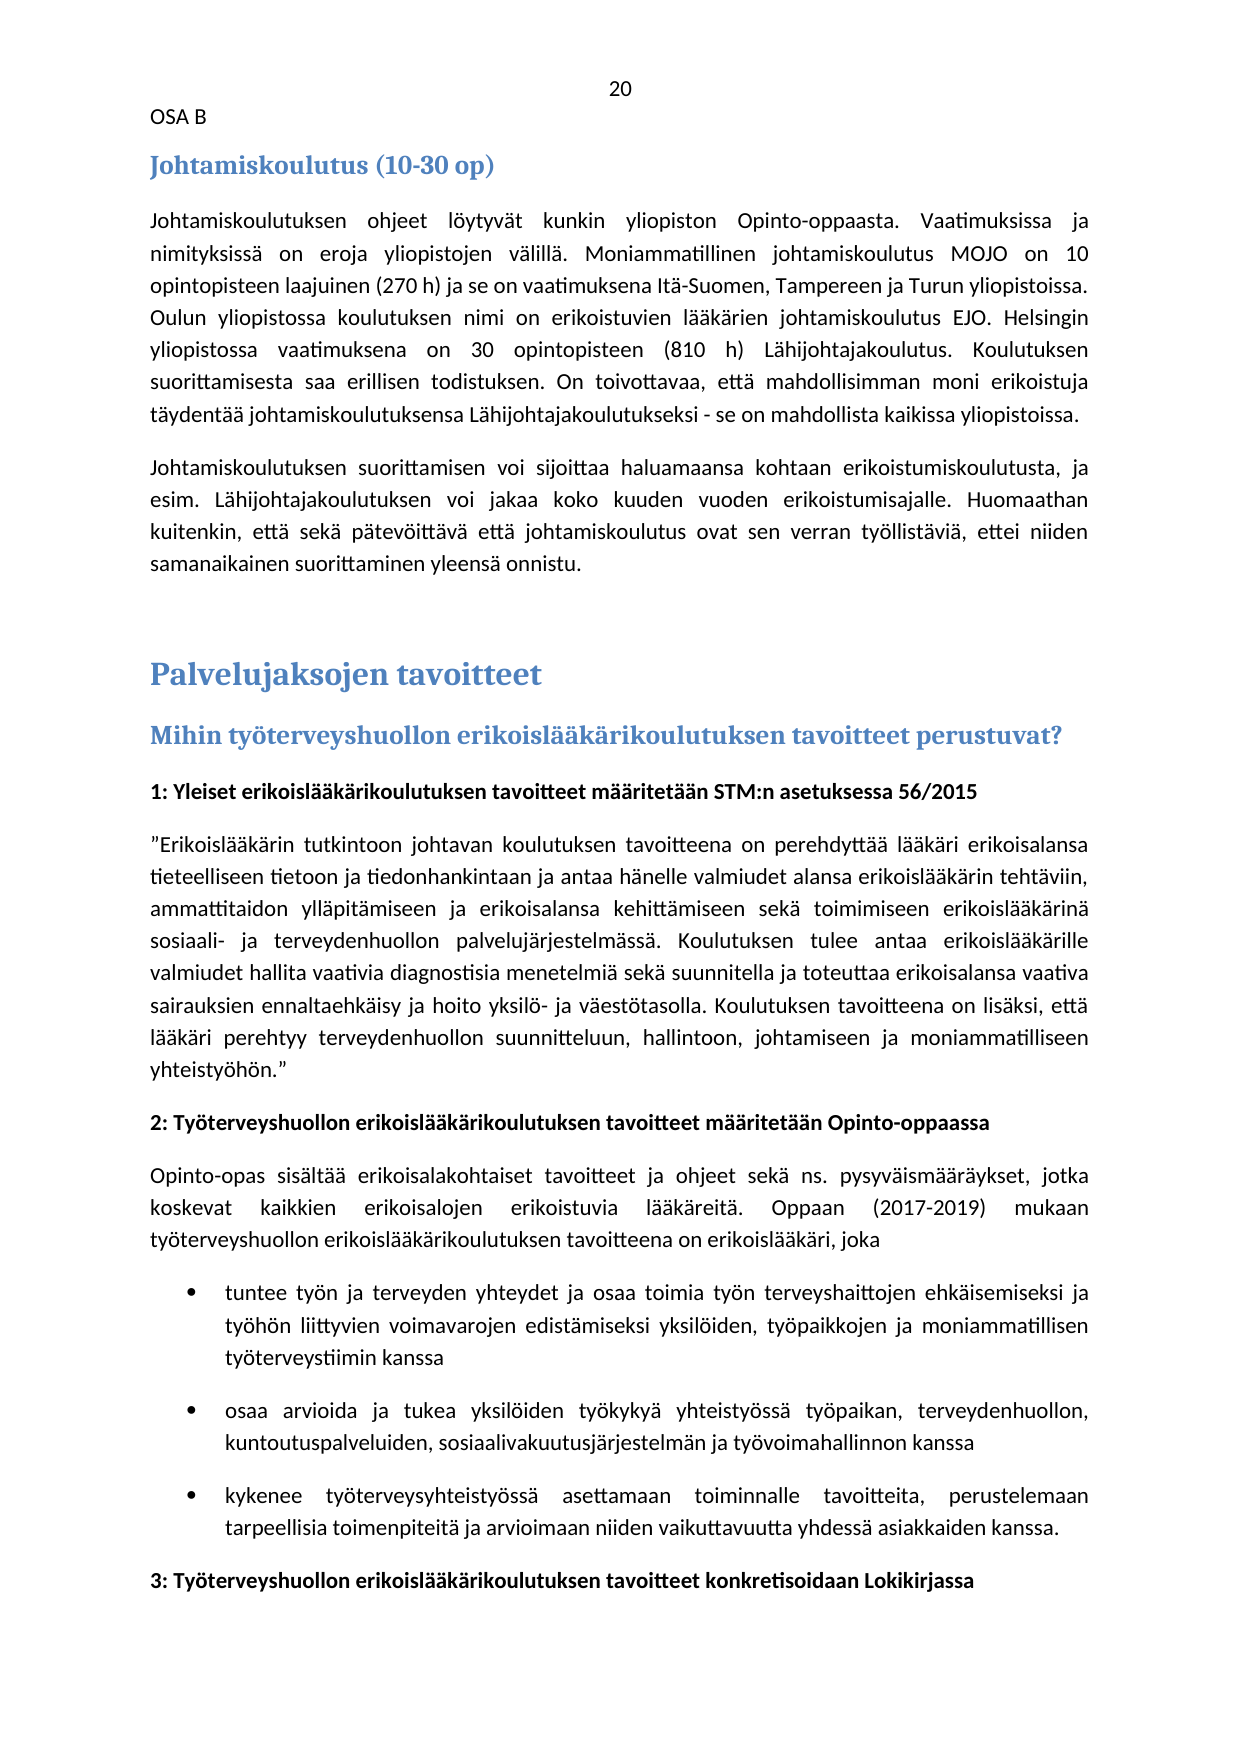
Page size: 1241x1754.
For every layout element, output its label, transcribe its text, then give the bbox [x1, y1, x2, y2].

list tuntee työn ja terveyden yhteydet ja osaa toimia työn terveyshaittojen ehkäisemiseksi ja työhön liittyvien voimavarojen edistämiseksi yksilöiden, työpaikkojen ja moniammatillisen työterveystiimin kanssa [187, 1278, 1090, 1371]
text Opinto-opas sisältää erikoisalakohtaiset tavoitteet ja ohjeet sekä ns. pysyväismääräykset, jotka koskevat kaikkien erikoisalojen erikoistuvia lääkäreitä. Oppaan (2017-2019) mukaan työterveyshuollon erikoislääkärikoulutuksen tavoitteena on erikoislääkäri, joka [150, 1161, 1090, 1253]
subtitle Mihin työterveyshuollon erikoislääkärikoulutuksen tavoitteet perustuvat? [150, 720, 1090, 751]
text ”Erikoislääkärin tutkintoon johtavan koulutuksen tavoitteena on perehdyttää lääkäri erikoisalansa tieteelliseen tietoon ja tiedonhankintaan ja antaa hänelle valmiudet alansa erikoislääkärin tehtäviin, ammattitaidon ylläpitämiseen ja erikoisalansa kehittämiseen sekä toimimiseen erikoislääkärinä sosiaali- ja terveydenhuollon palvelujärjestelmässä. Koulutuksen tulee antaa erikoislääkärille valmiudet hallita vaativia diagnostisia menetelmiä sekä suunnitella ja toteuttaa erikoisalansa vaativa sairauksien ennaltaehkäisy ja hoito yksilö- ja väestötasolla. Koulutuksen tavoitteena on lisäksi, että lääkäri perehtyy terveydenhuollon suunnitteluun, hallintoon, johtamiseen ja moniammatilliseen yhteistyöhön.” [150, 830, 1090, 1083]
text 2: Työterveyshuollon erikoislääkärikoulutuksen tavoitteet määritetään Opinto-oppaassa [150, 1108, 1090, 1136]
list osaa arvioida ja tukea yksilöiden työkykyä yhteistyössä työpaikan, terveydenhuollon, kuntoutuspalveluiden, sosiaalivakuutusjärjestelmän ja työvoimahallinnon kanssa [187, 1396, 1090, 1456]
text 3: Työterveyshuollon erikoislääkärikoulutuksen tavoitteet konkretisoidaan Lokikirjassa [150, 1566, 1090, 1594]
subtitle Palvelujaksojen tavoitteet [150, 655, 1090, 694]
subtitle Johtamiskoulutus (10-30 op) [150, 150, 1090, 181]
text 1: Yleiset erikoislääkärikoulutuksen tavoitteet määritetään STM:n asetuksessa 56/2015 [150, 777, 1090, 805]
list kykenee työterveysyhteistyössä asettamaan toiminnalle tavoitteita, perustelemaan tarpeellisia toimenpiteitä ja arvioimaan niiden vaikuttavuutta yhdessä asiakkaiden kanssa. [187, 1481, 1090, 1541]
text Johtamiskoulutuksen ohjeet löytyvät kunkin yliopiston Opinto-oppaasta. Vaatimuksissa ja nimityksissä on eroja yliopistojen välillä. Moniammatillinen johtamiskoulutus MOJO on 10 opintopisteen laajuinen (270 h) ja se on vaatimuksena Itä-Suomen, Tampereen ja Turun yliopistoissa. Oulun yliopistossa koulutuksen nimi on erikoistuvien lääkärien johtamiskoulutus EJO. Helsingin yliopistossa vaatimuksena on 30 opintopisteen (810 h) Lähijohtajakoulutus. Koulutuksen suorittamisesta saa erillisen todistuksen. On toivottavaa, että mahdollisimman moni erikoistuja täydentää johtamiskoulutuksensa Lähijohtajakoulutukseksi - se on mahdollista kaikissa yliopistoissa. [150, 207, 1090, 428]
text Johtamiskoulutuksen suorittamisen voi sijoittaa haluamaansa kohtaan erikoistumiskoulutusta, ja esim. Lähijohtajakoulutuksen voi jakaa koko kuuden vuoden erikoistumisajalle. Huomaathan kuitenkin, että sekä pätevöittävä että johtamiskoulutus ovat sen verran työllistäviä, ettei niiden samanaikainen suorittaminen yleensä onnistu. [150, 453, 1090, 577]
